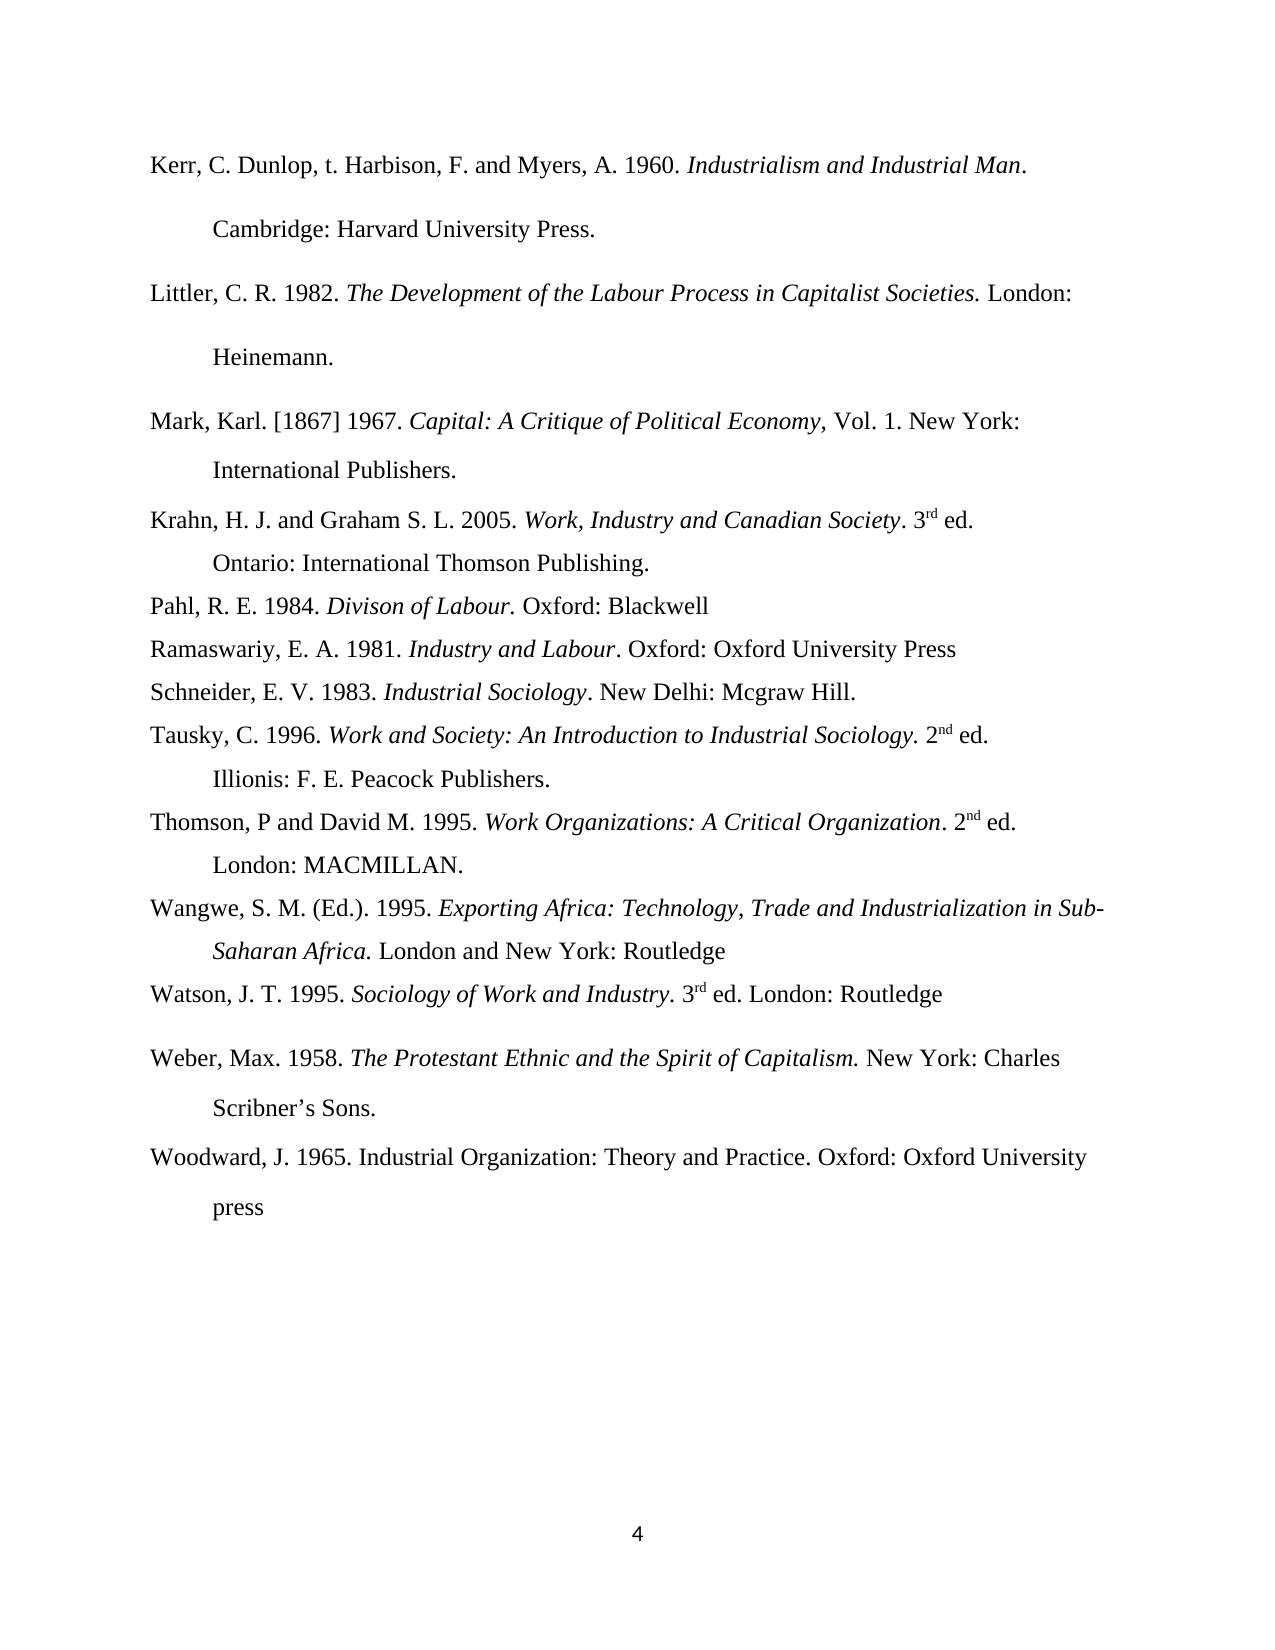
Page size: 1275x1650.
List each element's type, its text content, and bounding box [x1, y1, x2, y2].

text Wangwe, S. M. (Ed.). 1995. Exporting Africa: Technology, Trade and Industrialization in Sub- [150, 893, 1125, 922]
text Littler, C. R. 1982. The Development of the Labour Process in Capitalist Societies. London: [150, 278, 1125, 307]
text Scribner’s Sons. [150, 1093, 1125, 1122]
text Weber, Max. 1958. The Protestant Ethnic and the Spirit of Capitalism. New York: Charles [150, 1043, 1125, 1072]
text Pahl, R. E. 1984. Divison of Labour. Oxford: Blackwell [150, 591, 1125, 620]
text Watson, J. T. 1995. Sociology of Work and Industry. 3rd ed. London: Routledge [150, 979, 1125, 1008]
text Illionis: F. E. Peacock Publishers. [150, 764, 1125, 792]
text Ontario: International Thomson Publishing. [150, 548, 1125, 577]
text Cambridge: Harvard University Press. [150, 214, 1125, 243]
text Schneider, E. V. 1983. Industrial Sociology. New Delhi: Mcgraw Hill. [150, 677, 1125, 706]
text press [150, 1192, 1125, 1221]
text London: MACMILLAN. [150, 850, 1125, 879]
text Tausky, C. 1996. Work and Society: An Introduction to Industrial Sociology. 2nd ed. [150, 721, 1125, 749]
text Ramaswariy, E. A. 1981. Industry and Labour. Oxford: Oxford University Press [150, 634, 1125, 663]
text Heinemann. [150, 342, 1125, 371]
text International Publishers. [150, 455, 1125, 484]
text Saharan Africa. London and New York: Routledge [150, 936, 1125, 965]
text Thomson, P and David M. 1995. Work Organizations: A Critical Organization. 2nd ed. [150, 807, 1125, 836]
text Woodward, J. 1965. Industrial Organization: Theory and Practice. Oxford: Oxford University [150, 1142, 1125, 1171]
text Kerr, C. Dunlop, t. Harbison, F. and Myers, A. 1960. Industrialism and Industrial Man. [150, 150, 1125, 179]
text Krahn, H. J. and Graham S. L. 2005. Work, Industry and Canadian Society. 3rd ed. [150, 505, 1125, 534]
text Mark, Karl. [1867] 1967. Capital: A Critique of Political Economy, Vol. 1. New York: [150, 406, 1125, 434]
